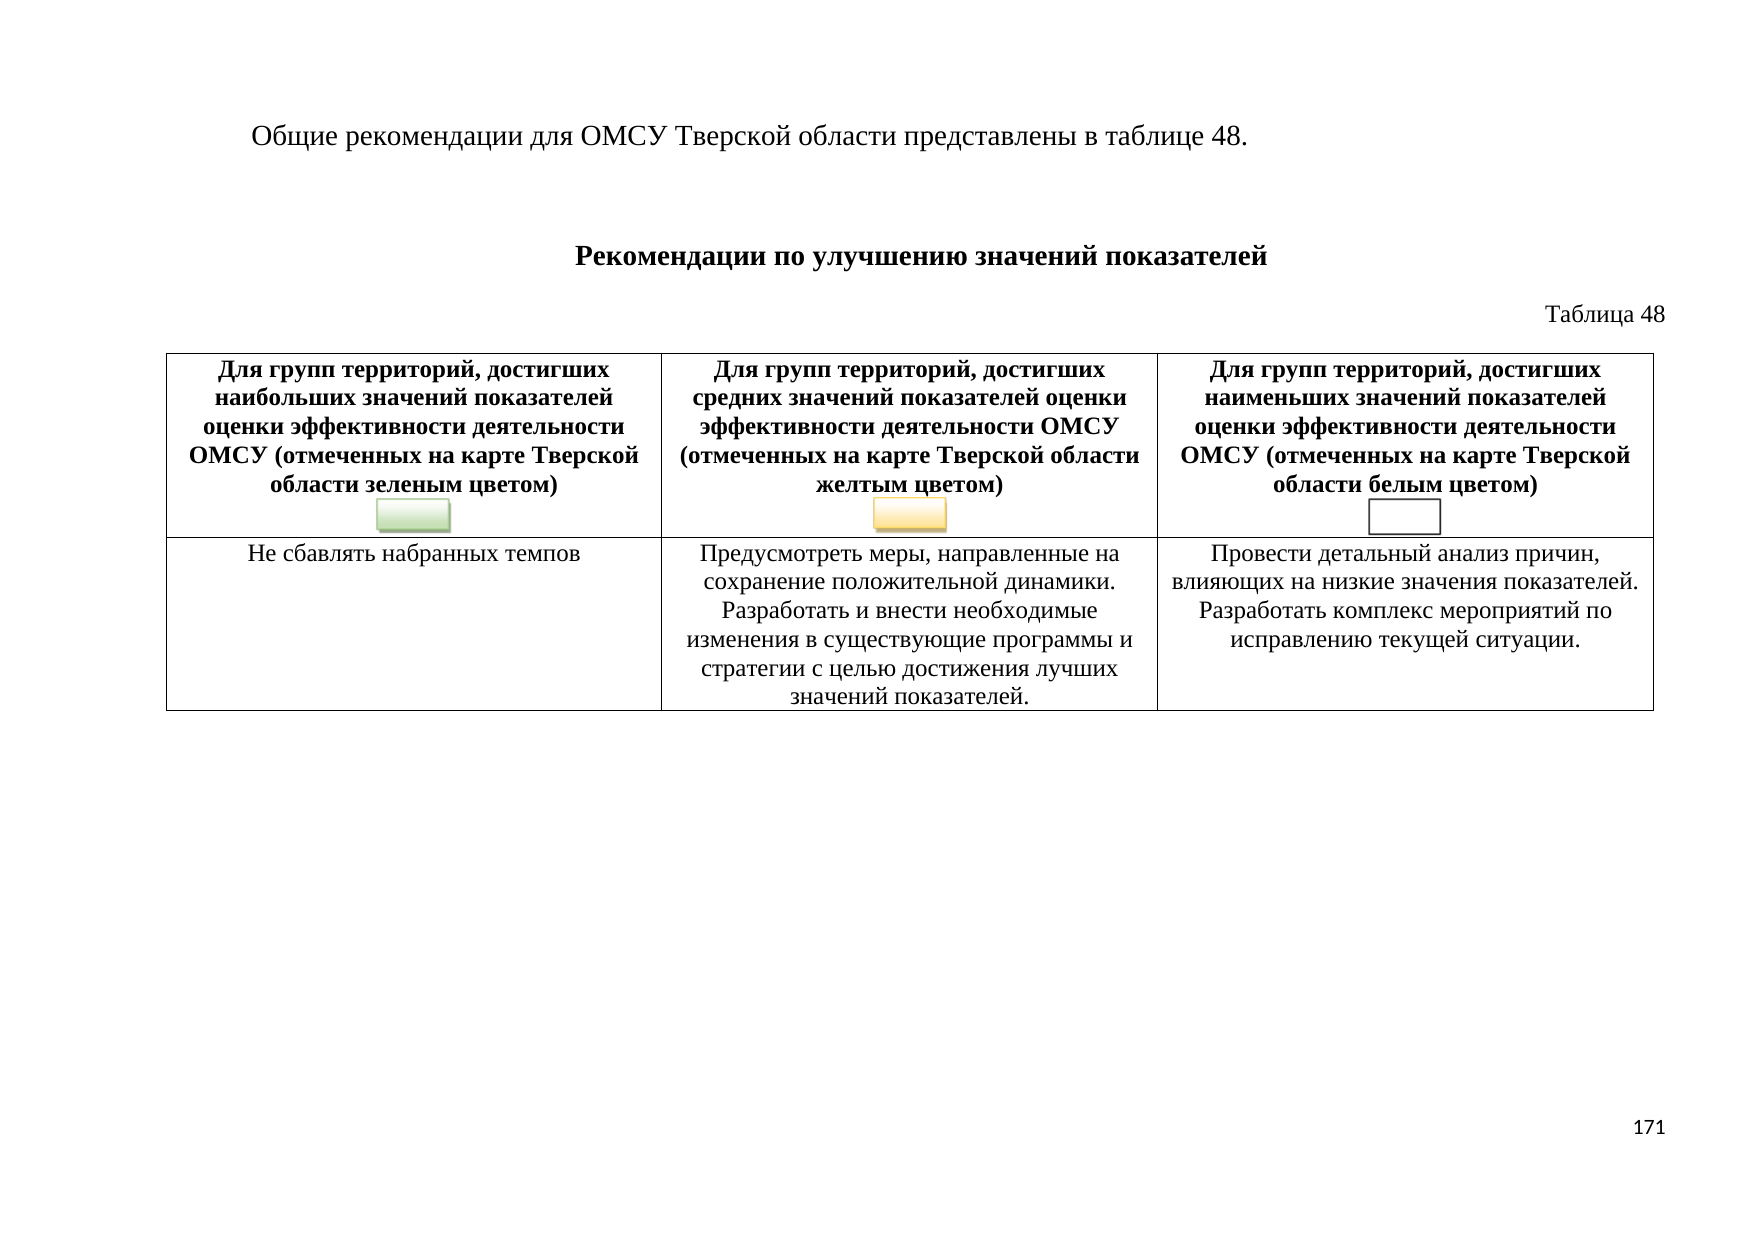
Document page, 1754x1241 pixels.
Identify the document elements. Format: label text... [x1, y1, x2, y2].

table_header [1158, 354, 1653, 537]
picture [1367, 497, 1443, 537]
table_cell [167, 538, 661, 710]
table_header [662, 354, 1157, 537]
text Таблица 48 [177, 299, 1665, 327]
picture [375, 497, 453, 535]
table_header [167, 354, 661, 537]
picture [872, 497, 948, 535]
text Рекомендации по улучшению значений показателей [177, 238, 1665, 272]
text Общие рекомендации для ОМСУ Тверской области представлены в таблице 48. [177, 118, 1665, 152]
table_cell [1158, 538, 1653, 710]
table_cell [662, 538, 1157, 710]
